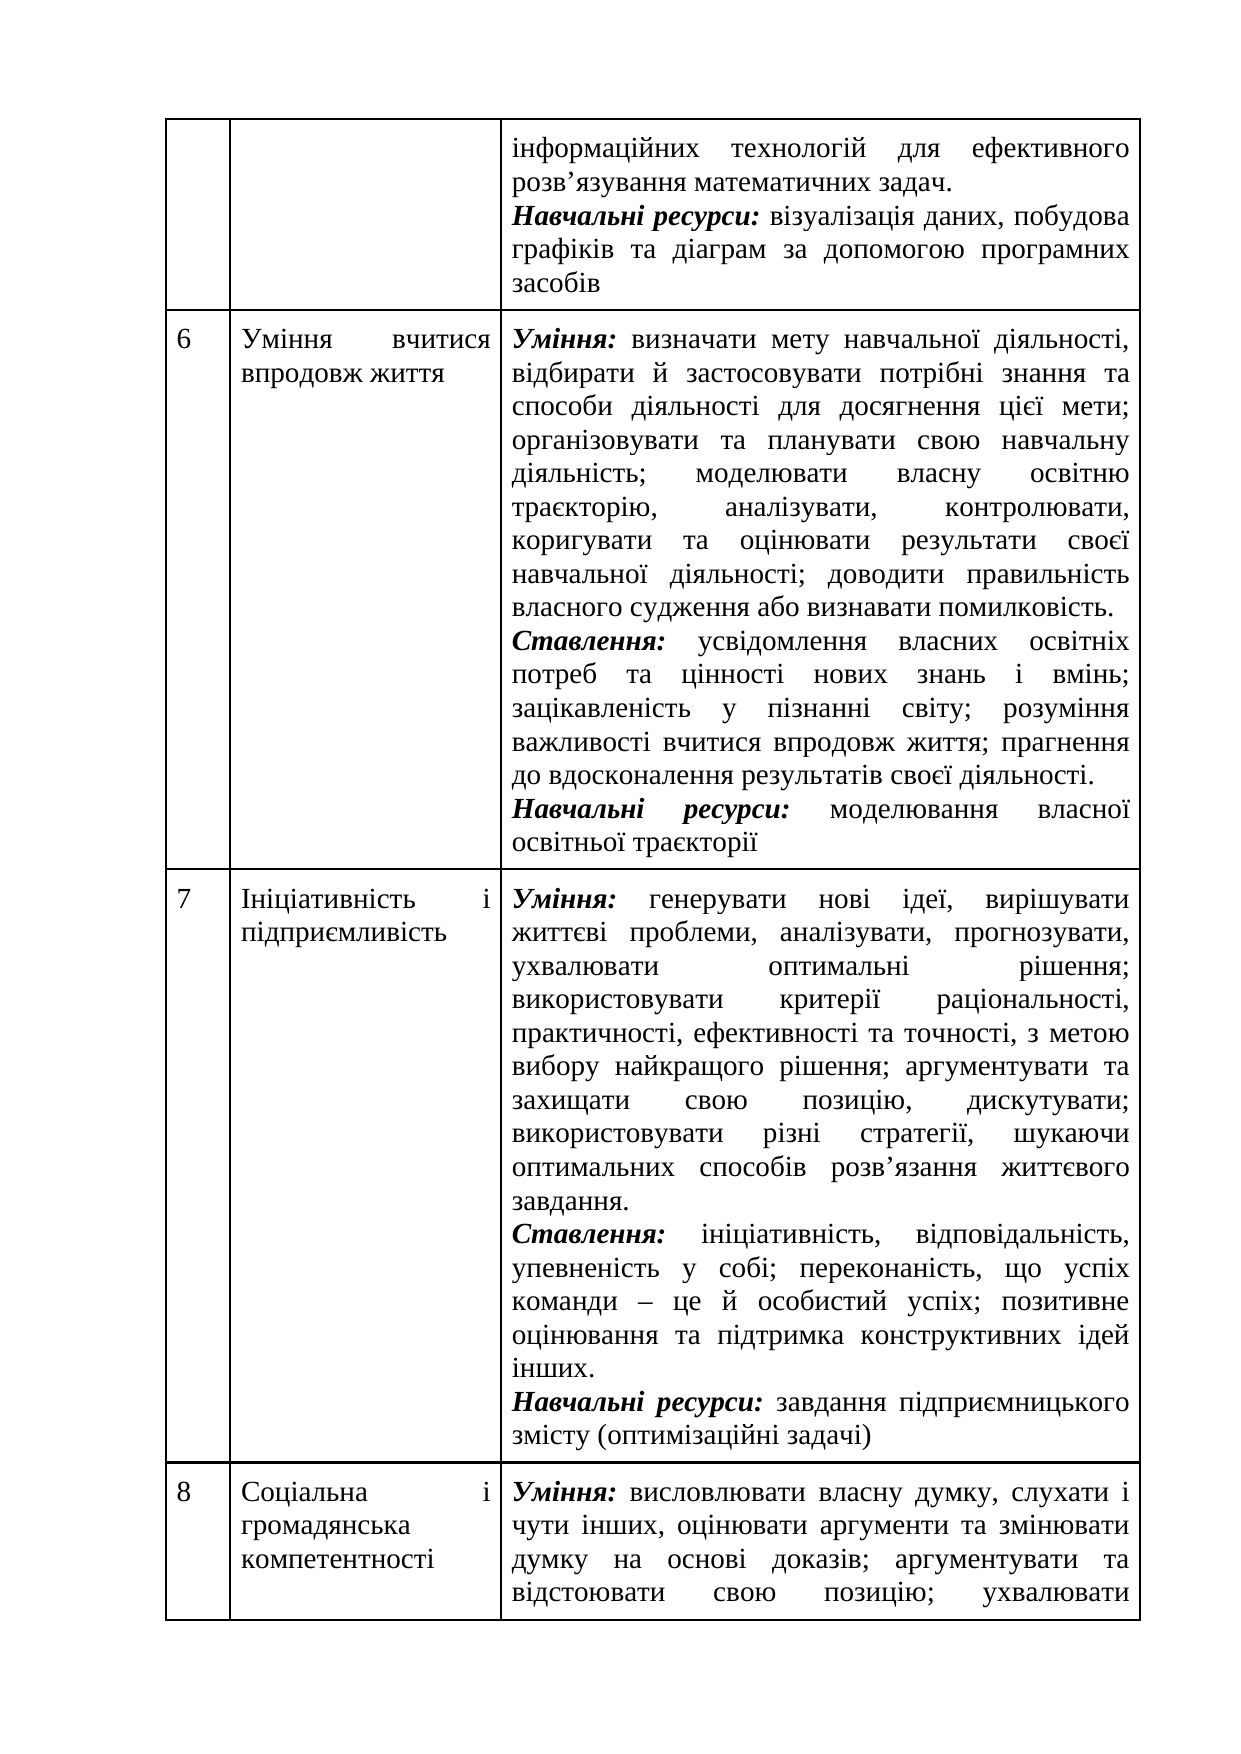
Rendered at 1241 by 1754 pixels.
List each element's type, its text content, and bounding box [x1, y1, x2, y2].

table_cell Уміння: визначати мету навчальної діяльності, відбирати й застосовувати потрібні знання та способи діяльності для досягнення цієї мети; організовувати та планувати свою навчальну діяльність; моделювати власну освітню траєкторію, аналізувати, контролювати, коригувати та оцінювати результати своєї навчальної діяльності; доводити правильність власного судження або визнавати помилковість. Ставлення: усвідомлення власних освітніх потреб та цінності нових знань і вмінь; зацікавленість у пізнанні світу; розуміння важливості вчитися впродовж життя; прагнення до вдосконалення результатів своєї діяльності. Навчальні ресурси: моделювання власної освітньої траєкторії [502, 311, 1139, 868]
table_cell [231, 1464, 500, 1618]
table_cell 7 [167, 870, 229, 1461]
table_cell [502, 1464, 1139, 1618]
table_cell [502, 120, 1139, 309]
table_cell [231, 120, 500, 309]
table_cell 5 [167, 120, 229, 309]
table_cell Уміння вчитися впродовж життя [231, 311, 500, 868]
table_cell Уміння: генерувати нові ідеї, вирішувати життєві проблеми, аналізувати, прогнозувати, ухвалювати оптимальні рішення; використовувати критерії раціональності, практичності, ефективності та точності, з метою вибору найкращого рішення; аргументувати та захищати свою позицію, дискутувати; використовувати різні стратегії, шукаючи оптимальних способів розв’язання життєвого завдання. Ставлення: ініціативність, відповідальність, упевненість у собі; переконаність, що успіх команди – це й особистий успіх; позитивне оцінювання та підтримка конструктивних ідей інших. Навчальні ресурси: завдання підприємницького змісту (оптимізаційні задачі) [502, 870, 1139, 1461]
table_cell 8 [167, 1464, 229, 1618]
table_cell 6 [167, 311, 229, 868]
table_cell Ініціативність і підприємливість [231, 870, 500, 1461]
